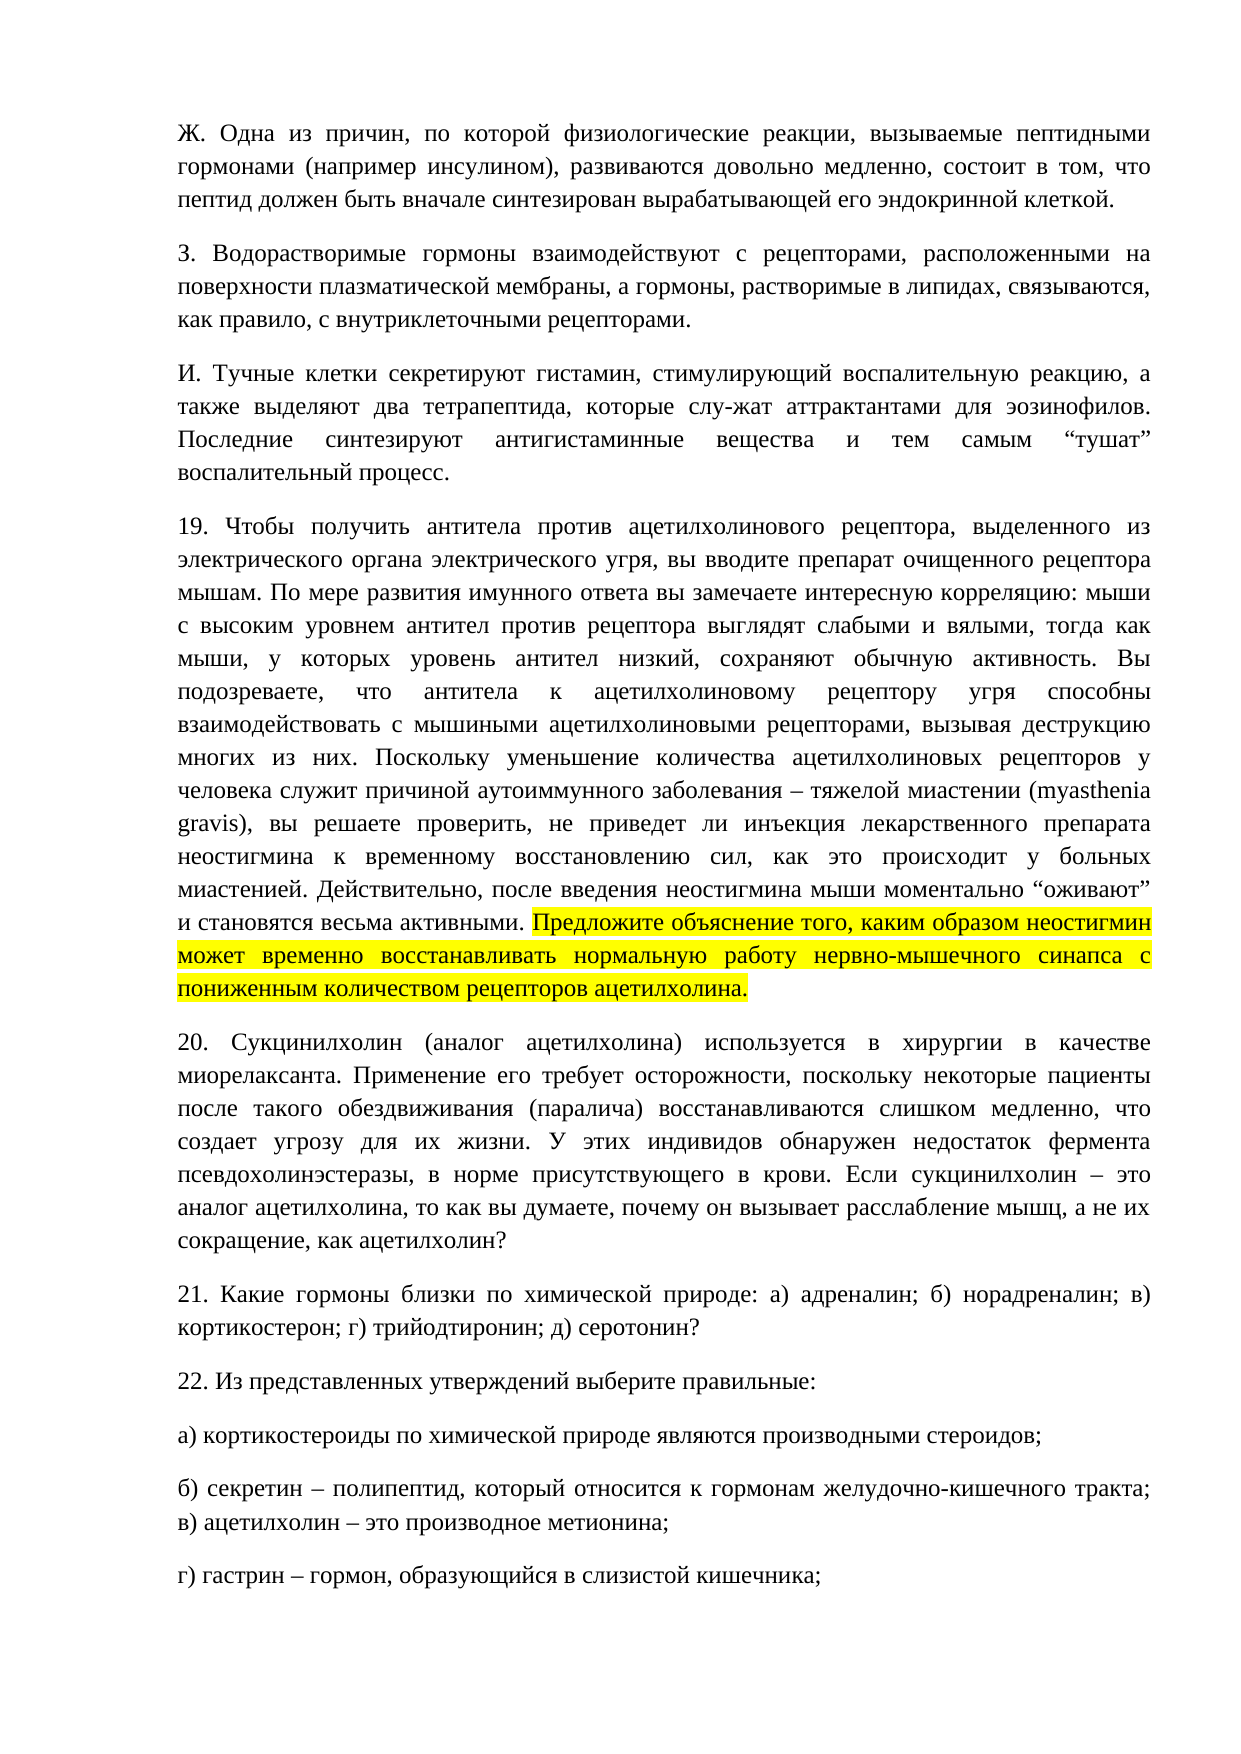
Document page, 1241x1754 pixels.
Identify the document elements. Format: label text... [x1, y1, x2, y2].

text 22. Из представленных утверждений выберите правильные: [177, 1366, 1152, 1394]
text З. Водорастворимые гормоны взаимодействуют с рецепторами, расположенными на поверхности плазматической мембраны, а гормоны, растворимые в липидах, связываются, как правило, с внутриклеточными рецепторами. [177, 238, 1152, 333]
text И. Тучные клетки секретируют гистамин, стимулирующий воспалительную реакцию, а также выделяют два тетрапептида, которые слу-жат аттрактантами для эозинофилов. Последние синтезируют антигистаминные вещества и тем самым “тушат” воспалительный процесс. [177, 358, 1152, 486]
text б) секретин – полипептид, который относится к гормонам желудочно-кишечного тракта; в) ацетилхолин – это производное метионина; [177, 1473, 1152, 1535]
text г) гастрин – гормон, образующийся в слизистой кишечника; [177, 1560, 1152, 1589]
text 20. Сукцинилхолин (аналог ацетилхолина) используется в хирургии в качестве миорелаксанта. Применение его требует осторожности, поскольку некоторые пациенты после такого обездвиживания (паралича) восстанавливаются слишком медленно, что создает угрозу для их жизни. У этих индивидов обнаружен недостаток фермента псевдохолинэстеразы, в норме присутствующего в крови. Если сукцинилхолин – это аналог ацетилхолина, то как вы думаете, почему он вызывает расслабление мышц, а не их сокращение, как ацетилхолин? [177, 1027, 1152, 1254]
text 19. Чтобы получить антитела против ацетилхолинового рецептора, выделенного из электрического органа электрического угря, вы вводите препарат очищенного рецептора мышам. По мере развития имунного ответа вы замечаете интересную корреляцию: мыши с высоким уровнем антител против рецептора выглядят слабыми и вялыми, тогда как мыши, у которых уровень антител низкий, сохраняют обычную активность. Вы подозреваете, что антитела к ацетилхолиновому рецептору угря способны взаимодействовать с мышиными ацетилхолиновыми рецепторами, вызывая деструкцию многих из них. Поскольку уменьшение количества ацетилхолиновых рецепторов у человека служит причиной аутоиммунного заболевания – тяжелой миастении (myasthenia gravis), вы решаете проверить, не приведет ли инъекция лекарственного препарата неостигмина к временному восстановлению сил, как это происходит у больных миастенией. Действительно, после введения неостигмина мыши моментально “оживают” и становятся весьма активными. Предложите объяснение того, каким образом неостигмин может временно восстанавливать нормальную работу нервно-мышечного синапса с пониженным количеством рецепторов ацетилхолина. [177, 511, 1152, 940]
text Ж. Одна из причин, по которой физиологические реакции, вызываемые пептидными гормонами (например инсулином), развиваются довольно медленно, состоит в том, что пептид должен быть вначале синтезирован вырабатывающей его эндокринной клеткой. [177, 118, 1152, 213]
text а) кортикостероиды по химической природе являются производными стероидов; [177, 1420, 1152, 1448]
text 21. Какие гормоны близки по химической природе: а) адреналин; б) норадреналин; в) кортикостерон; г) трийодтиронин; д) серотонин? [177, 1279, 1152, 1341]
